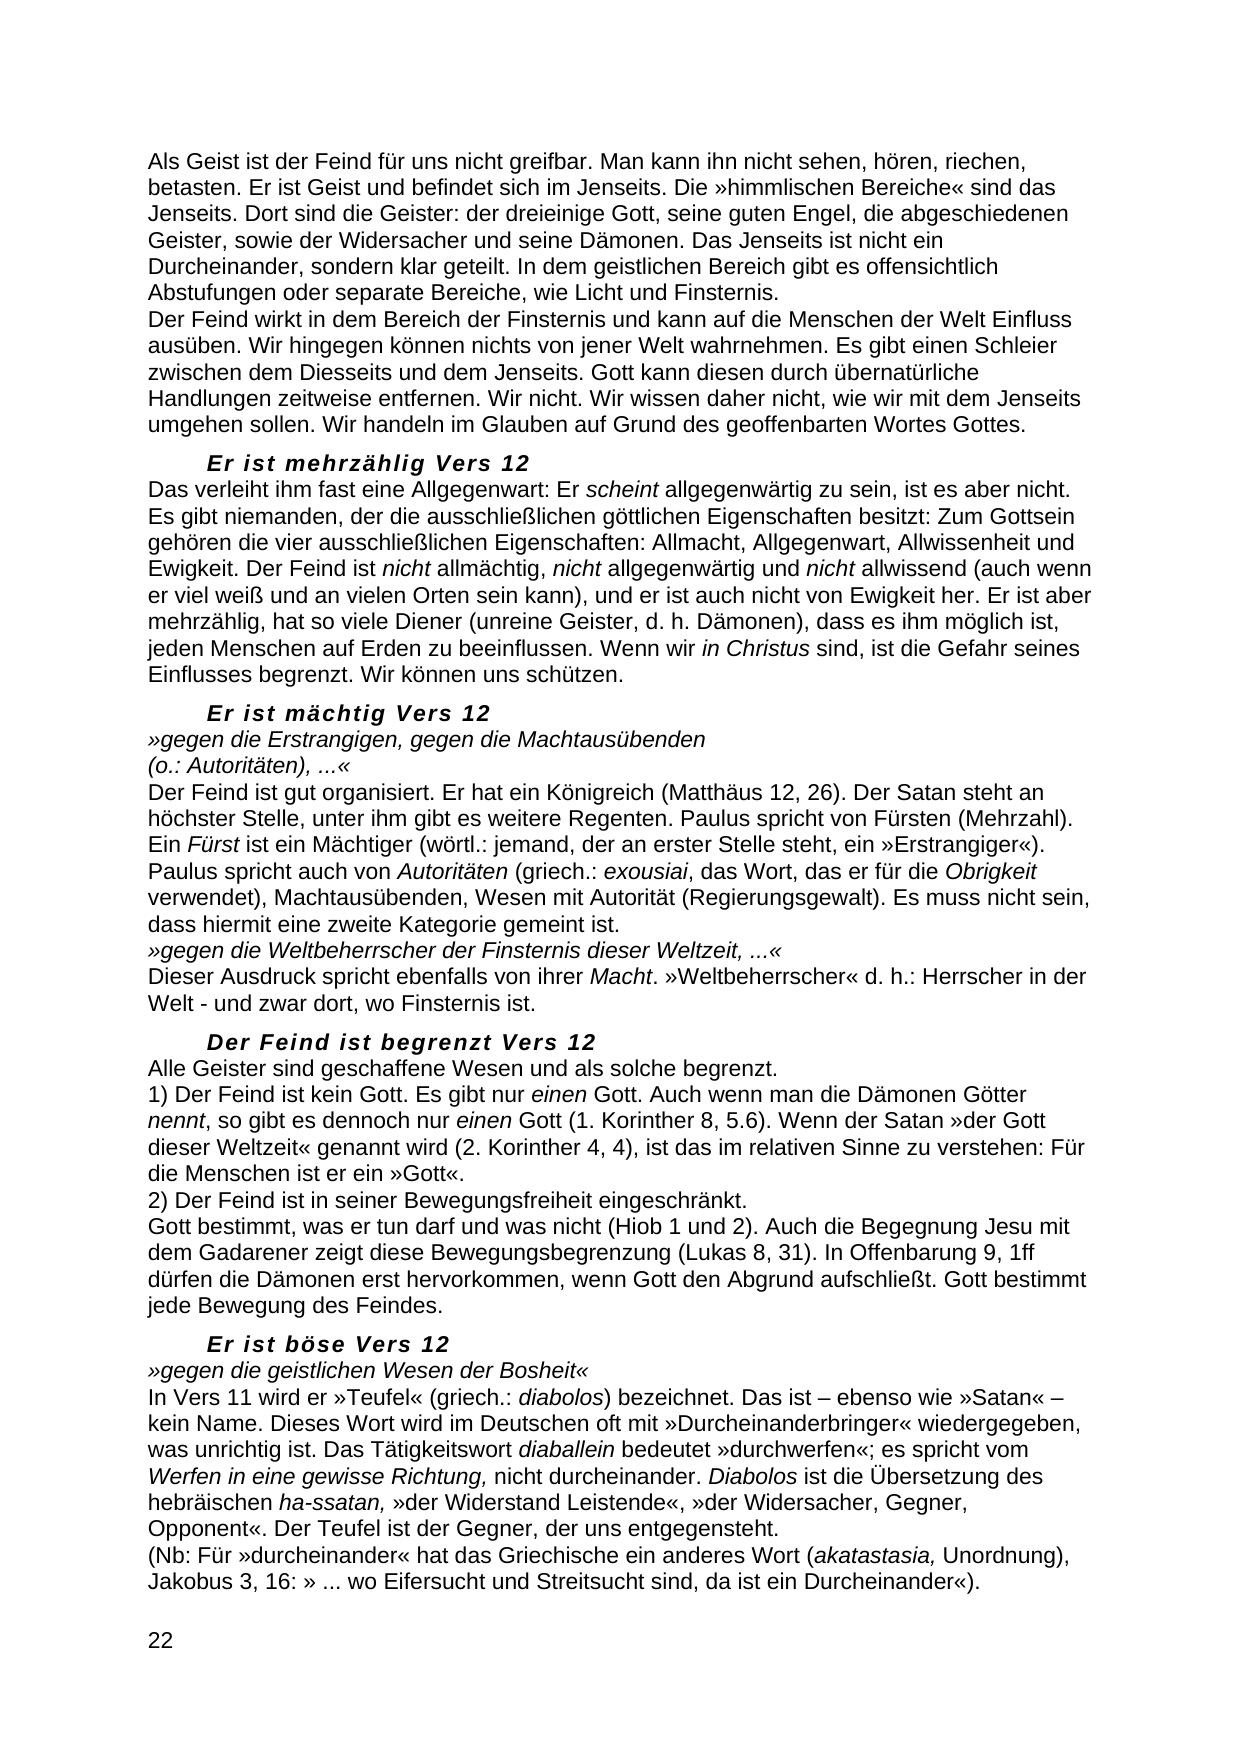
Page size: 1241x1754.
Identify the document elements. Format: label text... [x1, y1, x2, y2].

text Der Feind wirkt in dem Bereich der Finsternis und kann auf die Menschen der Welt Einfluss ausüben. Wir hingegen können nichts von jener Welt wahrnehmen. Es gibt einen Schleier zwischen dem Diesseits und dem Jenseits. Gott kann diesen durch übernatürliche Handlungen zeitweise entfernen. Wir nicht. Wir wissen daher nicht, wie wir mit dem Jenseits umgehen sollen. Wir handeln im Glauben auf Grund des geoffenbarten Wortes Gottes. [148, 306, 1093, 437]
text Dieser Ausdruck spricht ebenfalls von ihrer Macht. »Weltbeherrscher« d. h.: Herrscher in der Welt - und zwar dort, wo Finsternis ist. [148, 963, 1093, 1016]
text 2) Der Feind ist in seiner Bewegungsfreiheit eingeschränkt. [148, 1187, 1093, 1213]
subtitle Er ist mächtig Vers 12 [207, 700, 1093, 726]
subtitle Er ist böse Vers 12 [207, 1331, 1093, 1357]
text »gegen die geistlichen Wesen der Bosheit« [148, 1357, 1093, 1383]
text In Vers 11 wird er »Teufel« (griech.: diabolos) bezeichnet. Das ist – ebenso wie »Satan« – kein Name. Dieses Wort wird im Deutschen oft mit »Durcheinanderbringer« wiedergegeben, was unrichtig ist. Das Tätigkeitswort diaballein bedeutet »durchwerfen«; es spricht vom Werfen in eine gewisse Richtung, nicht durcheinander. Diabolos ist die Übersetzung des hebräischen ha-ssatan, »der Widerstand Leistende«, »der Widersacher, Gegner, Opponent«. Der Teufel ist der Gegner, der uns entgegensteht. [148, 1383, 1093, 1542]
text Gott bestimmt, was er tun darf und was nicht (Hiob 1 und 2). Auch die Begegnung Jesu mit dem Gadarener zeigt diese Bewegungsbegrenzung (Lukas 8, 31). In Offenbarung 9, 1ff dürfen die Dämonen erst hervorkommen, wenn Gott den Abgrund aufschließt. Gott bestimmt jede Bewegung des Feindes. [148, 1213, 1093, 1318]
subtitle Er ist mehrzählig Vers 12 [207, 450, 1093, 476]
text Das verleiht ihm fast eine Allgegenwart: Er scheint allgegenwärtig zu sein, ist es aber nicht. Es gibt niemanden, der die ausschließlichen göttlichen Eigenschaften besitzt: Zum Gottsein gehören die vier ausschließlichen Eigenschaften: Allmacht, Allgegenwart, Allwissenheit und Ewigkeit. Der Feind ist nicht allmächtig, nicht allgegenwärtig und nicht allwissend (auch wenn er viel weiß und an vielen Orten sein kann), und er ist auch nicht von Ewigkeit her. Er ist aber mehrzählig, hat so viele Diener (unreine Geister, d. h. Dämonen), dass es ihm möglich ist, jeden Menschen auf Erden zu beeinflussen. Wenn wir in Christus sind, ist die Gefahr seines Einflusses begrenzt. Wir können uns schützen. [148, 476, 1093, 687]
text Als Geist ist der Feind für uns nicht greifbar. Man kann ihn nicht sehen, hören, riechen, betasten. Er ist Geist und befindet sich im Jenseits. Die »himmlischen Bereiche« sind das Jenseits. Dort sind die Geister: der dreieinige Gott, seine guten Engel, die abgeschiedenen Geister, sowie der Widersacher und seine Dämonen. Das Jenseits ist nicht ein Durcheinander, sondern klar geteilt. In dem geistlichen Bereich gibt es offensichtlich Abstufungen oder separate Bereiche, wie Licht und Finsternis. [148, 148, 1093, 306]
text Alle Geister sind geschaffene Wesen und als solche begrenzt. [148, 1055, 1093, 1081]
text Der Feind ist gut organisiert. Er hat ein Königreich (Matthäus 12, 26). Der Satan steht an höchster Stelle, unter ihm gibt es weitere Regenten. Paulus spricht von Fürsten (Mehrzahl). Ein Fürst ist ein Mächtiger (wörtl.: jemand, der an erster Stelle steht, ein »Erstrangiger«). Paulus spricht auch von Autoritäten (griech.: exousiai, das Wort, das er für die Obrigkeit verwendet), Machtausübenden, Wesen mit Autorität (Regierungsgewalt). Es muss nicht sein, dass hiermit eine zweite Kategorie gemeint ist. [148, 779, 1093, 937]
subtitle Der Feind ist begrenzt Vers 12 [207, 1028, 1093, 1055]
text (Nb: Für »durcheinander« hat das Griechische ein anderes Wort (akatastasia, Unordnung), Jakobus 3, 16: » ... wo Eifersucht und Streitsucht sind, da ist ein Durcheinander«). [148, 1542, 1093, 1594]
text »gegen die Erstrangigen, gegen die Machtausübenden (o.: Autoritäten), ...« [148, 726, 1093, 779]
text 1) Der Feind ist kein Gott. Es gibt nur einen Gott. Auch wenn man die Dämonen Götter nennt, so gibt es dennoch nur einen Gott (1. Korinther 8, 5.6). Wenn der Satan »der Gott dieser Weltzeit« genannt wird (2. Korinther 4, 4), ist das im relativen Sinne zu verstehen: Für die Menschen ist er ein »Gott«. [148, 1081, 1093, 1187]
text »gegen die Weltbeherrscher der Finsternis dieser Weltzeit, ...« [148, 937, 1093, 963]
